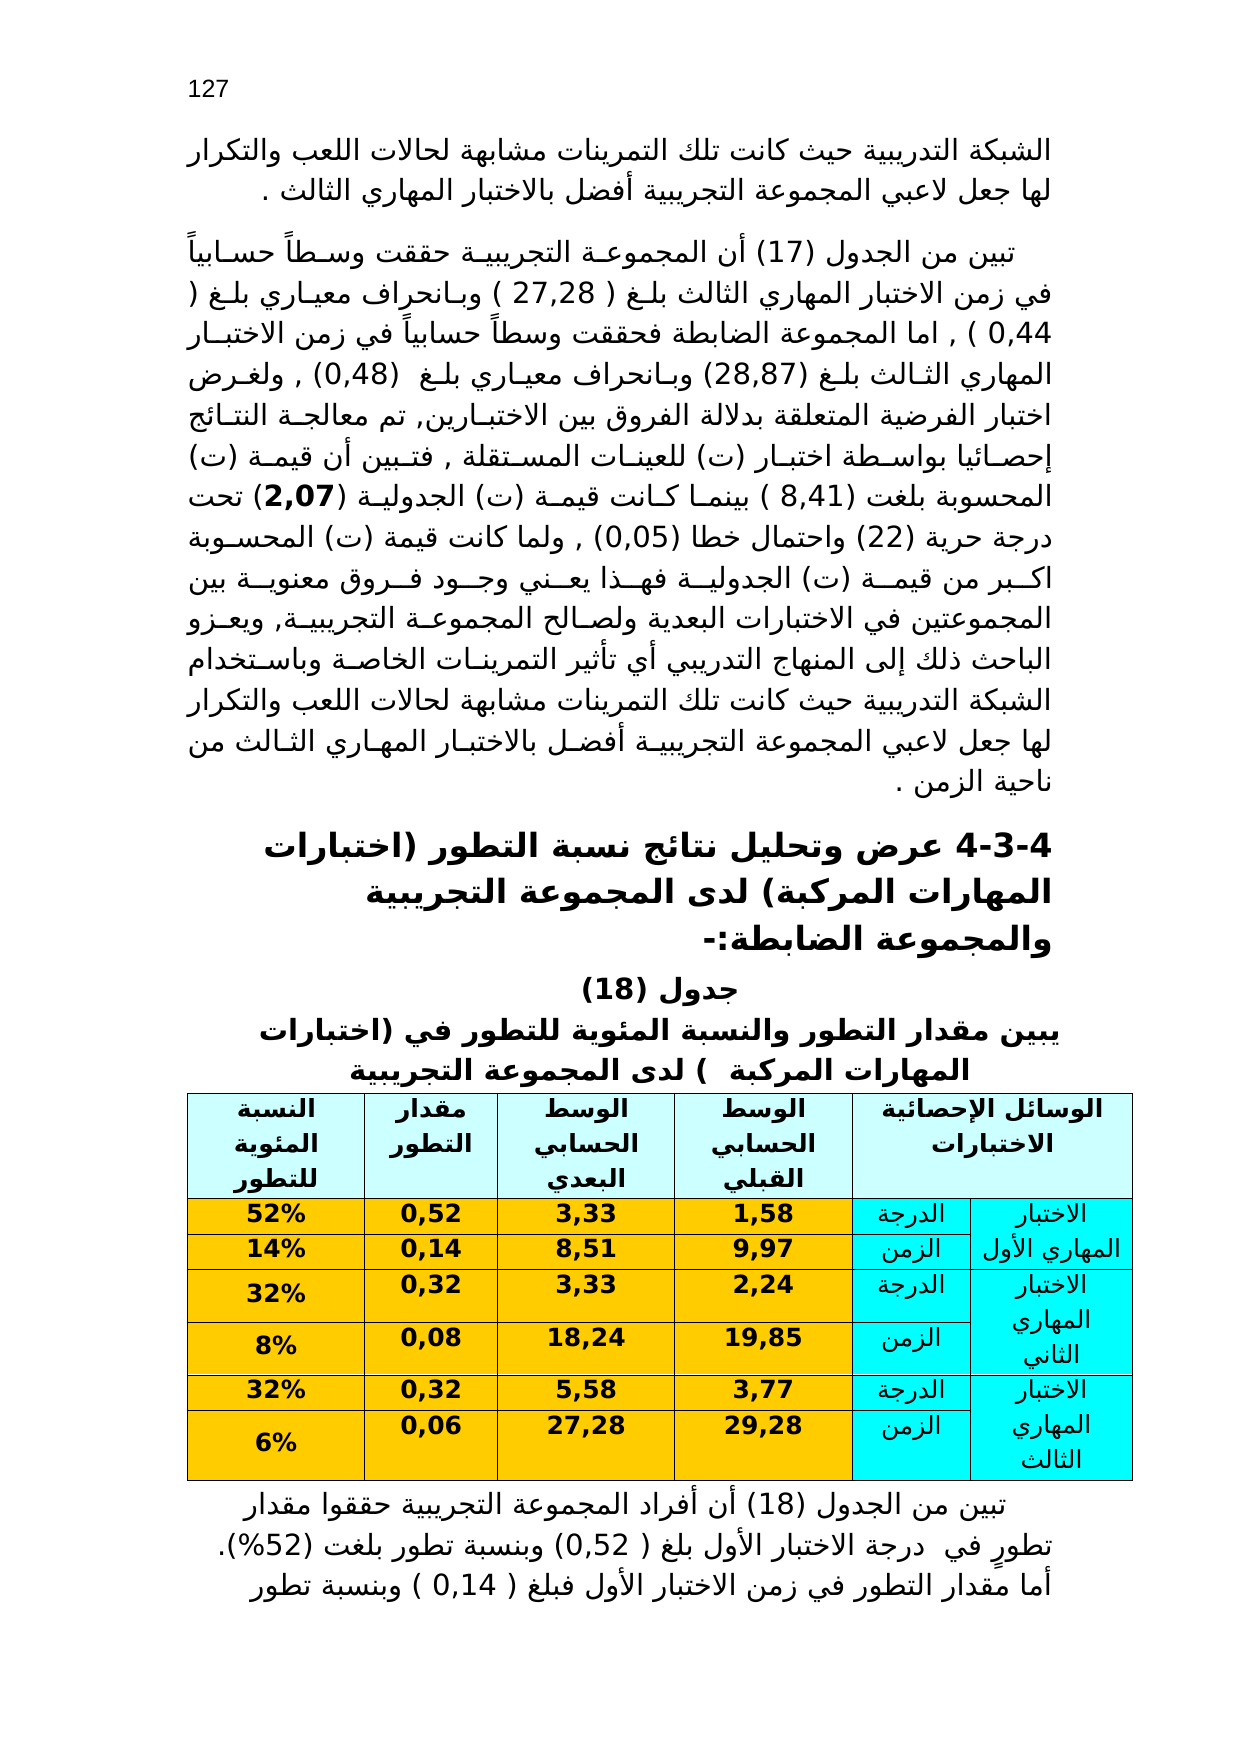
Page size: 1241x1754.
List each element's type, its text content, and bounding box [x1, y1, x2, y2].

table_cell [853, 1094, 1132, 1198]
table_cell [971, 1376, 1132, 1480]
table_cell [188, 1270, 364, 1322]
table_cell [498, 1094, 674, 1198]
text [187, 1487, 1053, 1603]
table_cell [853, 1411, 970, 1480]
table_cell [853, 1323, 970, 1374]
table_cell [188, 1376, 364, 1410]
text 4-3-4 عرض وتحليل نتائج نسبة التطور (اختبارات المهارات المركبة) لدى المجموعة التجريبية والمجموعة الضابطة:- [187, 826, 1053, 958]
text تبين من الجدول (17) أن المجموعة التجريبية حققت وسطاً حسابياً في زمن الاختبار المهاري الثالث بلغ ( 27,28 ) وبانحراف معياري بلغ ( 0,44 ) , اما المجموعة الضابطة فحققت وسطاً حسابياً في زمن الاختبار المهاري الثالث بلغ (28,87) وبانحراف معياري بلغ (0,48) , ولغرض اختبار الفرضية المتعلقة بدلالة الفروق بين الاختبارين, تم معالجة النتائج إحصائيا بواسطة اختبار (ت) للعينات المستقلة , فتبين أن قيمة (ت) المحسوبة بلغت (8,41 ) بينما كانت قيمة (ت) الجدولية (2,07) تحت درجة حرية (22) واحتمال خطا (0,05) , ولما كانت قيمة (ت) المحسوبة اكبر من قيمة (ت) الجدولية فهذا يعني وجود فروق معنوية بين المجموعتين في الاختبارات البعدية ولصالح المجموعة التجريبية, ويعزو الباحث ذلك إلى المنهاج التدريبي أي تأثير التمرينات الخاصة وباستخدام الشبكة التدريبية حيث كانت تلك التمرينات مشابهة لحالات اللعب والتكرار لها جعل لاعبي المجموعة التجريبية أفضل بالاختبار المهاري الثالث من ناحية الزمن . [187, 235, 1053, 799]
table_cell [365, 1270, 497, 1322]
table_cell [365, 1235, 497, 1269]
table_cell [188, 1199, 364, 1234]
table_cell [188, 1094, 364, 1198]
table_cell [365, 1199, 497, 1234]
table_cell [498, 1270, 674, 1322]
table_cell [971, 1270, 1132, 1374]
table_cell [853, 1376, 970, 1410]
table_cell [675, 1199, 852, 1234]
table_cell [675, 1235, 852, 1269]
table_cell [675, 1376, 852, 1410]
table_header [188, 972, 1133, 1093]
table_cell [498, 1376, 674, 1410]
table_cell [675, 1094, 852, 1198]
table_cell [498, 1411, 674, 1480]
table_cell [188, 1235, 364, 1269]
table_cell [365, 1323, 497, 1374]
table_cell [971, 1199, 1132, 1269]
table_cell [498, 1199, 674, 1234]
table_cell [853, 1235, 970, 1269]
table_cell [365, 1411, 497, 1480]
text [187, 133, 1053, 208]
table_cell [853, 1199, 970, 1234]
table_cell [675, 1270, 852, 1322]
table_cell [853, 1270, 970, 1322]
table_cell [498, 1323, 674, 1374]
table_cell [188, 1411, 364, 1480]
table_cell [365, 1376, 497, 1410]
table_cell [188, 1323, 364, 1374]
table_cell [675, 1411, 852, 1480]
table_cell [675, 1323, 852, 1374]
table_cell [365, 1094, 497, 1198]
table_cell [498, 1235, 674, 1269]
